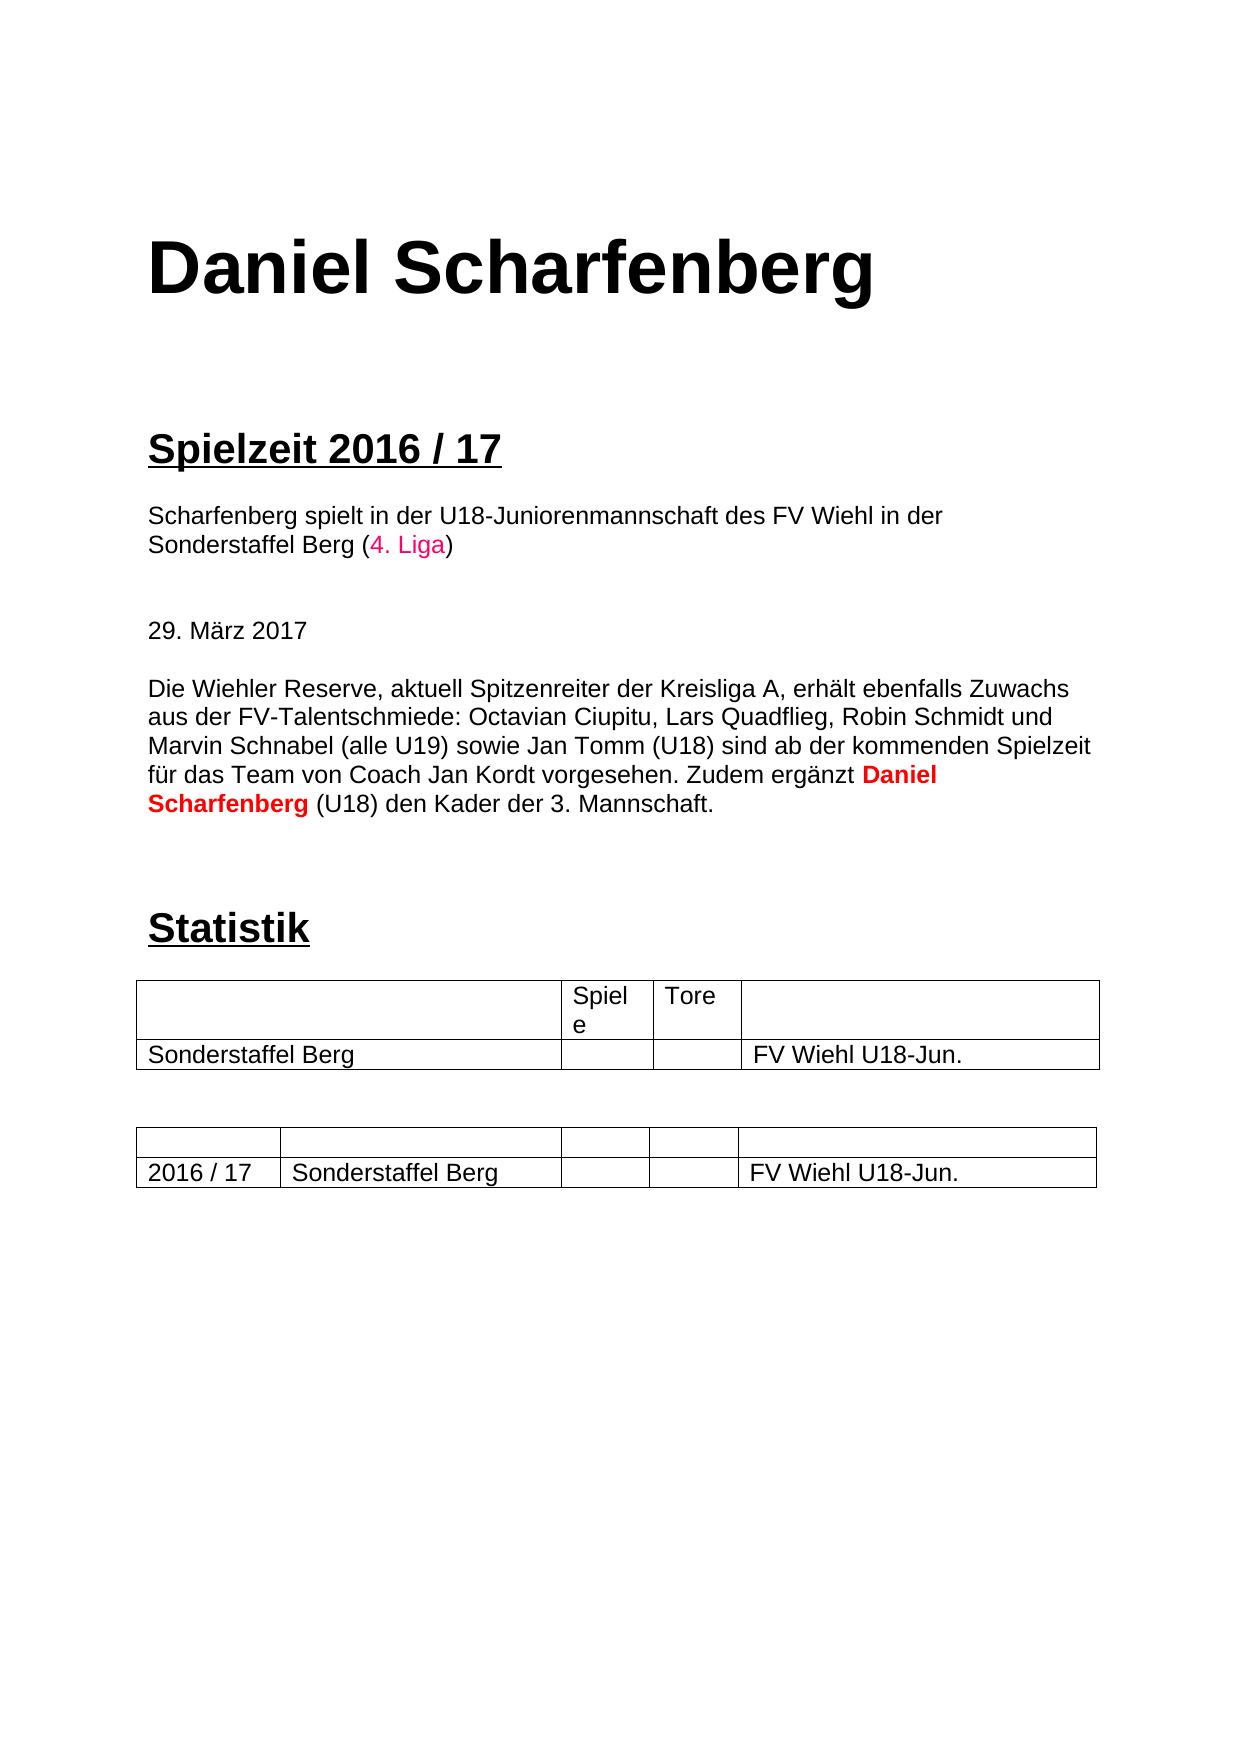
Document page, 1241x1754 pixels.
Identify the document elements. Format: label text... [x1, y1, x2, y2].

table_header Tore [654, 981, 741, 1039]
text Scharfenberg spielt in der U18-Juniorenmannschaft des FV Wiehl in der Sonderstaffel Berg (4. Liga) [148, 501, 1093, 559]
text Daniel Scharfenberg [148, 223, 1093, 309]
table_header [137, 1128, 280, 1157]
text 29. März 2017 [148, 616, 1093, 645]
table_cell [650, 1158, 738, 1187]
table_cell [654, 1040, 741, 1069]
table_cell Sonderstaffel Berg [137, 1040, 561, 1069]
table_cell 2016 / 17 [137, 1158, 280, 1187]
table_cell [562, 1040, 653, 1069]
table_cell Sonderstaffel Berg [281, 1158, 561, 1187]
table_header [137, 981, 561, 1039]
text Statistik [148, 904, 1093, 952]
table_header [742, 981, 1099, 1039]
table_cell FV Wiehl U18-Jun. [742, 1040, 1099, 1069]
table_header [281, 1128, 561, 1157]
table_cell FV Wiehl U18-Jun. [739, 1158, 1096, 1187]
table_header [650, 1128, 738, 1157]
text Spielzeit 2016 / 17 [148, 424, 1093, 472]
table_cell [562, 1158, 649, 1187]
table_header [562, 1128, 649, 1157]
table_header Spiele [562, 981, 653, 1039]
table_header [739, 1128, 1096, 1157]
text Die Wiehler Reserve, aktuell Spitzenreiter der Kreisliga A, erhält ebenfalls Zuwachs aus der FV-Talentschmiede: Octavian Ciupitu, Lars Quadflieg, Robin Schmidt und Marvin Schnabel (alle U19) sowie Jan Tomm (U18) sind ab der kommenden Spielzeit für das Team von Coach Jan Kordt vorgesehen. Zudem ergänzt Daniel Scharfenberg (U18) den Kader der 3. Mannschaft. [148, 674, 1093, 817]
